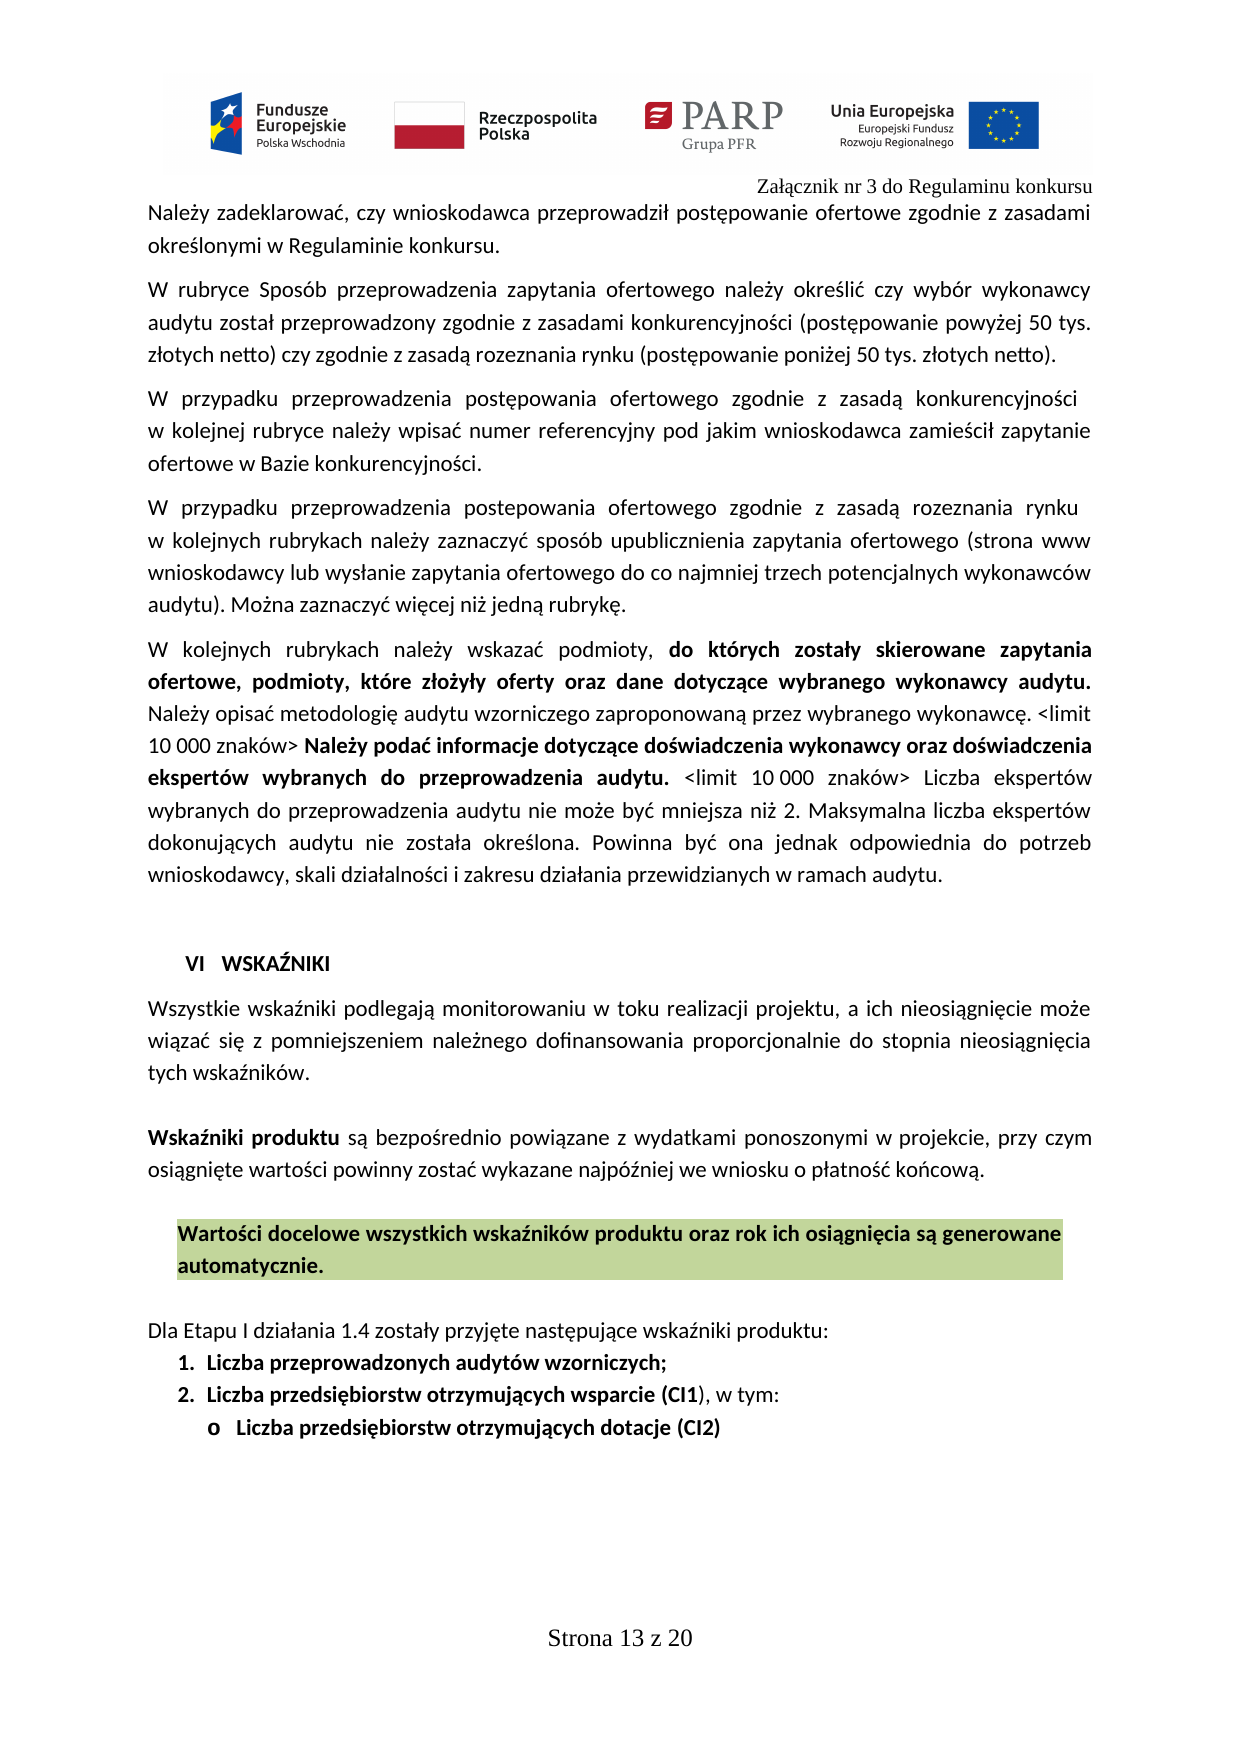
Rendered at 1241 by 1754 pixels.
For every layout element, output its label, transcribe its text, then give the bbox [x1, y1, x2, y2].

text Wszystkie wskaźniki podlegają monitorowaniu w toku realizacji projektu, a ich nieosiągnięcie może wiązać się z pomniejszeniem należnego dofinansowania proporcjonalnie do stopnia nieosiągnięcia tych wskaźników. [148, 994, 1093, 1087]
text W przypadku przeprowadzenia postepowania ofertowego zgodnie z zasadą rozeznania rynku w kolejnych rubrykach należy zaznaczyć sposób upublicznienia zapytania ofertowego (strona www wnioskodawcy lub wysłanie zapytania ofertowego do co najmniej trzech potencjalnych wykonawców audytu). Można zaznaczyć więcej niż jedną rubrykę. [148, 493, 1093, 618]
text Dla Etapu I działania 1.4 zostały przyjęte następujące wskaźniki produktu: [148, 1316, 1093, 1344]
picture [162, 73, 1093, 175]
text Wskaźniki produktu są bezpośrednio powiązane z wydatkami ponoszonymi w projekcie, przy czym osiągnięte wartości powinny zostać wykazane najpóźniej we wniosku o płatność końcową. [148, 1123, 1093, 1183]
text W kolejnych rubrykach należy wskazać podmioty, do których zostały skierowane zapytania ofertowe, podmioty, które złożyły oferty oraz dane dotyczące wybranego wykonawcy audytu. Należy opisać metodologię audytu wzorniczego zaproponowaną przez wybranego wykonawcę. <limit 10 000 znaków> Należy podać informacje dotyczące doświadczenia wykonawcy oraz doświadczenia ekspertów wybranych do przeprowadzenia audytu. <limit 10 000 znaków> Liczba ekspertów wybranych do przeprowadzenia audytu nie może być mniejsza niż 2. Maksymalna liczba ekspertów dokonujących audytu nie została określona. Powinna być ona jednak odpowiednia do potrzeb wnioskodawcy, skali działalności i zakresu działania przewidzianych w ramach audytu. [148, 635, 1093, 888]
list Wartości docelowe wszystkich wskaźników produktu oraz rok ich osiągnięcia są generowane automatycznie. [177, 1219, 1063, 1280]
list Liczba przedsiębiorstw otrzymujących wsparcie (CI1), w tym: [177, 1380, 1093, 1408]
text VI WSKAŹNIKI [185, 949, 1093, 977]
text W przypadku przeprowadzenia postępowania ofertowego zgodnie z zasadą konkurencyjności w kolejnej rubryce należy wpisać numer referencyjny pod jakim wnioskodawca zamieścił zapytanie ofertowe w Bazie konkurencyjności. [148, 384, 1093, 477]
list Liczba przeprowadzonych audytów wzorniczych; [177, 1348, 1093, 1376]
text Należy zadeklarować, czy wnioskodawca przeprowadził postępowanie ofertowe zgodnie z zasadami określonymi w Regulaminie konkursu. [148, 198, 1093, 259]
list Liczba przedsiębiorstw otrzymujących dotacje (CI2) [207, 1413, 1093, 1442]
text W rubryce Sposób przeprowadzenia zapytania ofertowego należy określić czy wybór wykonawcy audytu został przeprowadzony zgodnie z zasadami konkurencyjności (postępowanie powyżej 50 tys. złotych netto) czy zgodnie z zasadą rozeznania rynku (postępowanie poniżej 50 tys. złotych netto). [148, 275, 1093, 368]
